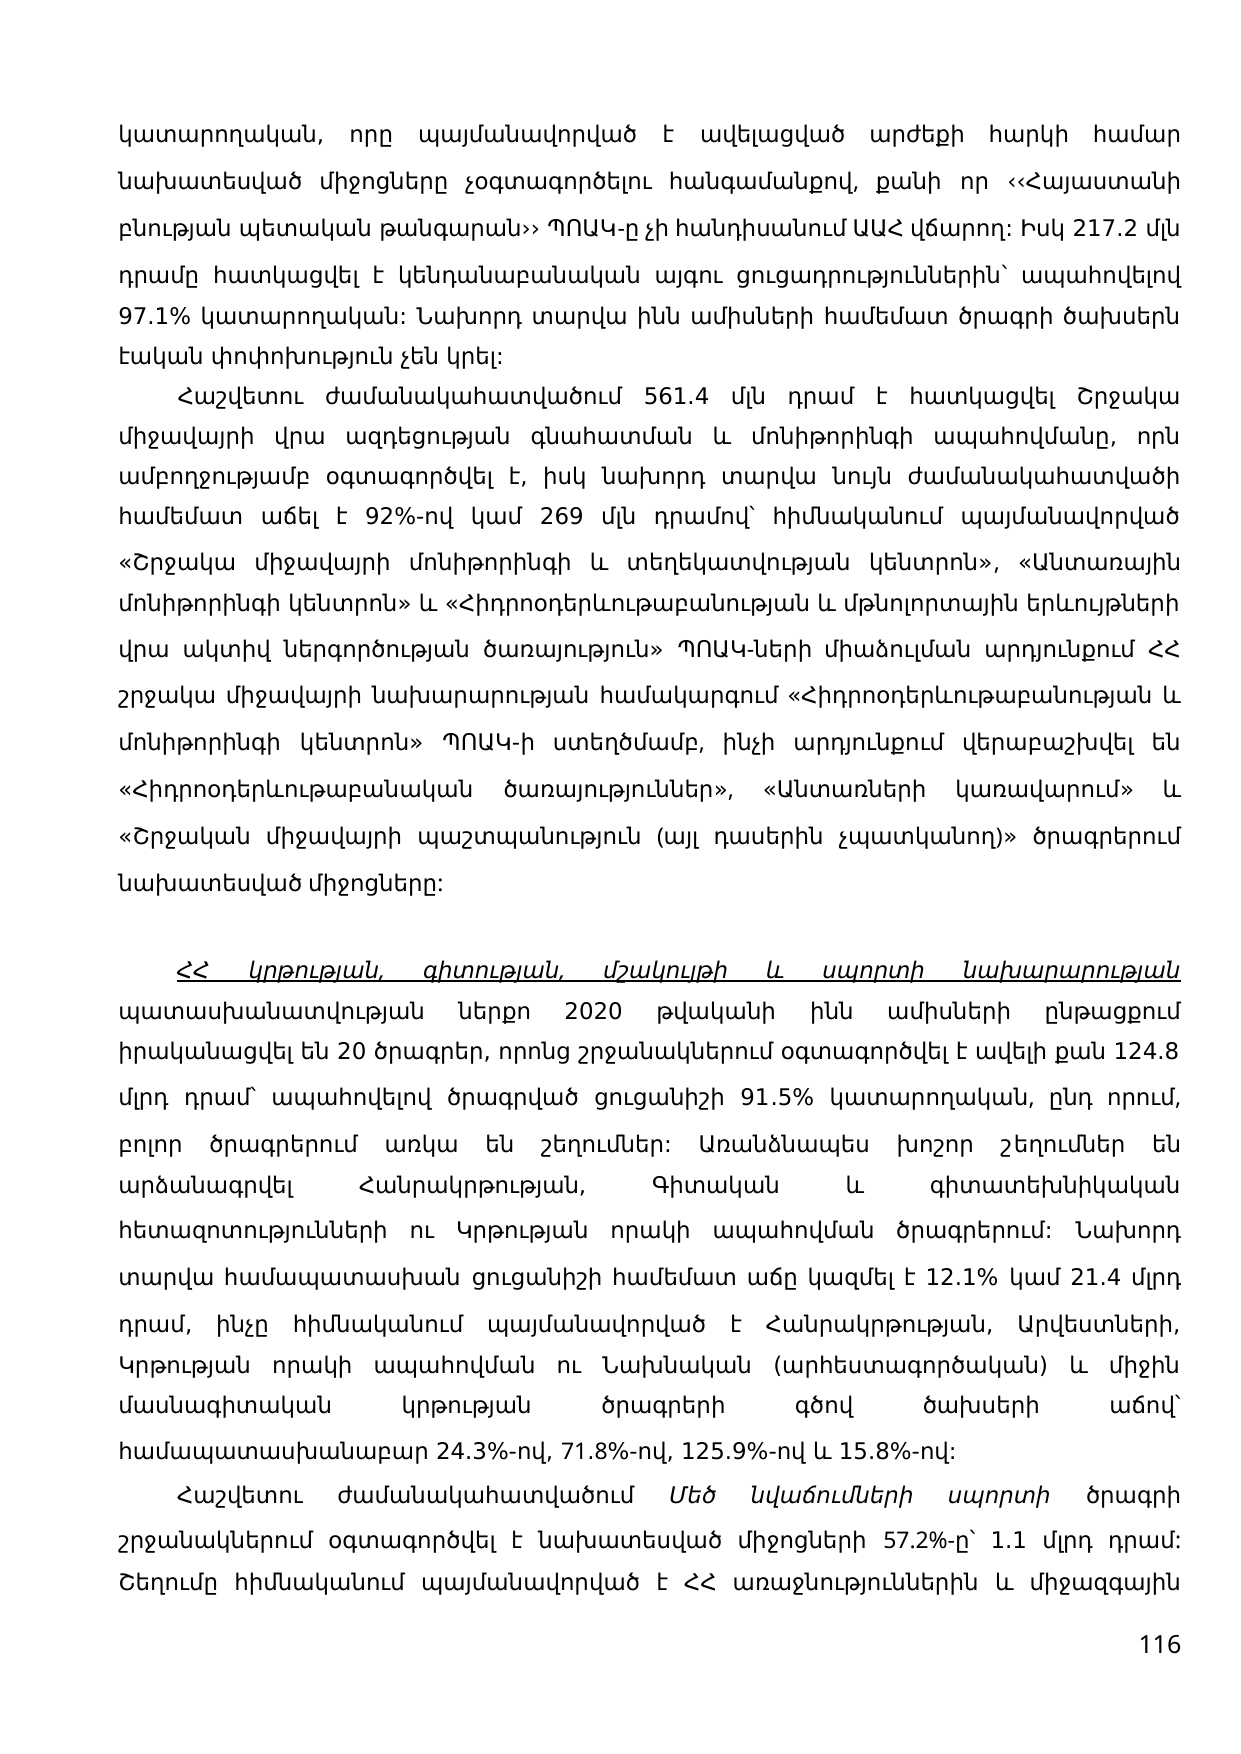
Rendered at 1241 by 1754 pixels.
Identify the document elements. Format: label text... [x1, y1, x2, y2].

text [118, 118, 1181, 370]
text ՀՀ կրթության, գիտության, մշակույթի և սպորտի նախարարության պատասխանատվության ներքո 2020 թվականի ինն ամիսների ընթացքում իրականացվել են 20 ծրագրեր, որոնց շրջանակներում օգտագործվել է ավելի քան 124.8 մլրդ դրամ՝ ապահովելով ծրագրված ցուցանիշի 91.5% կատարողական, ընդ որում, բոլոր ծրագրերում առկա են շեղումներ: Առանձնապես խոշոր շեղումներ են արձանագրվել Հանրակրթության, Գիտական և գիտատեխնիկական հետազոտությունների ու Կրթության որակի ապահովման ծրագրերում: Նախորդ տարվա համապատասխան ցուցանիշի համեմատ աճը կազմել է 12.1% կամ 21.4 մլրդ դրամ, ինչը հիմնականում պայմանավորված է Հանրակրթության, Արվեստների, Կրթության որակի ապահովման ու Նախնական (արհեստագործական) և միջին մասնագիտական կրթության ծրագրերի գծով ծախսերի աճով՝ համապատասխանաբար 24.3%-ով, 71.8%-ով, 125.9%-ով և 15.8%-ով: [118, 954, 1181, 1466]
text Հաշվետու ժամանակահատվածում 561.4 մլն դրամ է հատկացվել Շրջակա միջավայրի վրա ազդեցության գնահատման և մոնիթորինգի ապահովմանը, որն ամբողջությամբ օգտագործվել է, իսկ նախորդ տարվա նույն ժամանակահատվածի համեմատ աճել է 92%-ով կամ 269 մլն դրամով՝ հիմնականում պայմանավորված «Շրջակա միջավայրի մոնիթորինգի և տեղեկատվության կենտրոն», «Անտառային մոնիթորինգի կենտրոն» և «Հիդրոօդերևութաբանության և մթնոլորտային երևույթների վրա ակտիվ ներգործության ծառայություն» ՊՈԱԿ-ների միաձուլման արդյունքում ՀՀ շրջակա միջավայրի նախարարության համակարգում «Հիդրոօդերևութաբանության և մոնիթորինգի կենտրոն» ՊՈԱԿ-ի ստեղծմամբ, ինչի արդյունքում վերաբաշխվել են «Հիդրոօդերևութաբանական ծառայություններ», «Անտառների կառավարում» և «Շրջական միջավայրի պաշտպանություն (այլ դասերին չպատկանող)» ծրագրերում նախատեսված միջոցները: [118, 383, 1181, 898]
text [118, 1482, 1181, 1595]
